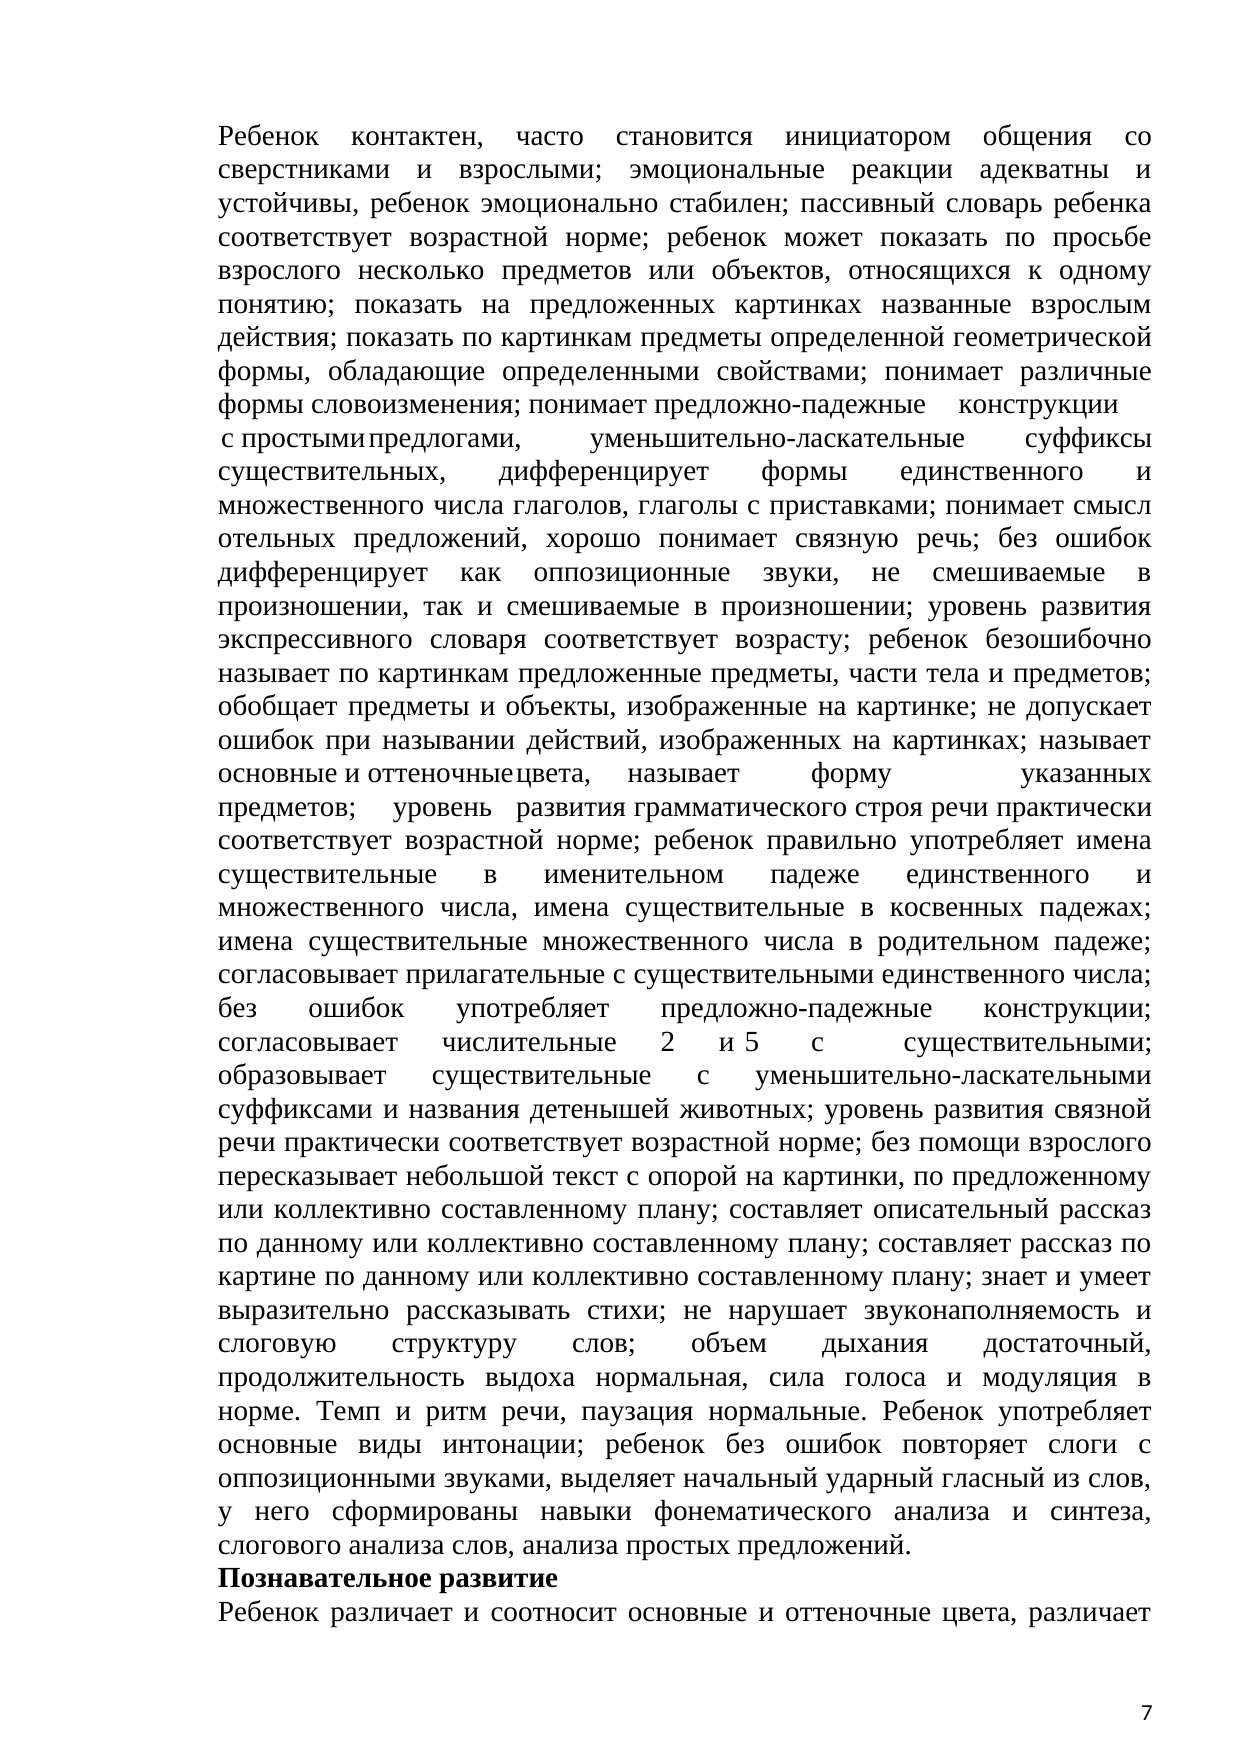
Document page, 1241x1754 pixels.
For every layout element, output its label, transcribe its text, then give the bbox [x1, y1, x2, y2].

text Познавательное развитие [218, 1560, 1152, 1594]
text Ребенок контактен, часто становится инициатором общения со сверстниками и взрослыми; эмоциональные реакции адекватны и устойчивы, ребенок эмоционально стабилен; пассивный словарь ребенка соответствует возрастной норме; ребенок может показать по просьбе взрослого несколько предметов или объектов, относящихся к одному понятию; показать на предложенных картинках названные взрослым действия; показать по картинкам предметы определенной геометрической формы, обладающие определенными свойствами; понимает различные формы словоизменения; понимает предложно-падежные конструкции с простыми предлогами, уменьшительно-ласкательные суффиксы существительных, дифференцирует формы единственного и множественного числа глаголов, глаголы с приставками; понимает смысл отельных предложений, хорошо понимает связную речь; без ошибок дифференцирует как оппозиционные звуки, не смешиваемые в произношении, так и смешиваемые в произношении; уровень развития экспрессивного словаря соответствует возрасту; ребенок безошибочно называет по картинкам предложенные предметы, части тела и предметов; обобщает предметы и объекты, изображенные на картинке; не допускает ошибок при назывании действий, изображенных на картинках; называет основные и оттеночные цвета, называет форму указанных предметов; уровень развития грамматического строя речи практически соответствует возрастной норме; ребенок правильно употребляет имена существительные в именительном падеже единственного и множественного числа, имена существительные в косвенных падежах; имена существительные множественного числа в родительном падеже; согласовывает прилагательные с существительными единственного числа; без ошибок употребляет предложно-падежные конструкции; согласовывает числительные 2 и 5 с существительными; образовывает существительные с уменьшительно-ласкательными суффиксами и названия детенышей животных; уровень развития связной речи практически соответствует возрастной норме; без помощи взрослого пересказывает небольшой текст с опорой на картинки, по предложенному или коллективно составленному плану; составляет описательный рассказ по данному или коллективно составленному плану; составляет рассказ по картине по данному или коллективно составленному плану; знает и умеет выразительно рассказывать стихи; не нарушает звуконаполняемость и слоговую структуру слов; объем дыхания достаточный, продолжительность выдоха нормальная, сила голоса и модуляция в норме. Темп и ритм речи, паузация нормальные. Ребенок употребляет основные виды интонации; ребенок без ошибок повторяет слоги с оппозиционными звуками, выделяет начальный ударный гласный из слов, у него сформированы навыки фонематического анализа и синтеза, слогового анализа слов, анализа простых предложений. [218, 118, 1152, 1560]
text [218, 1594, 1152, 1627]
